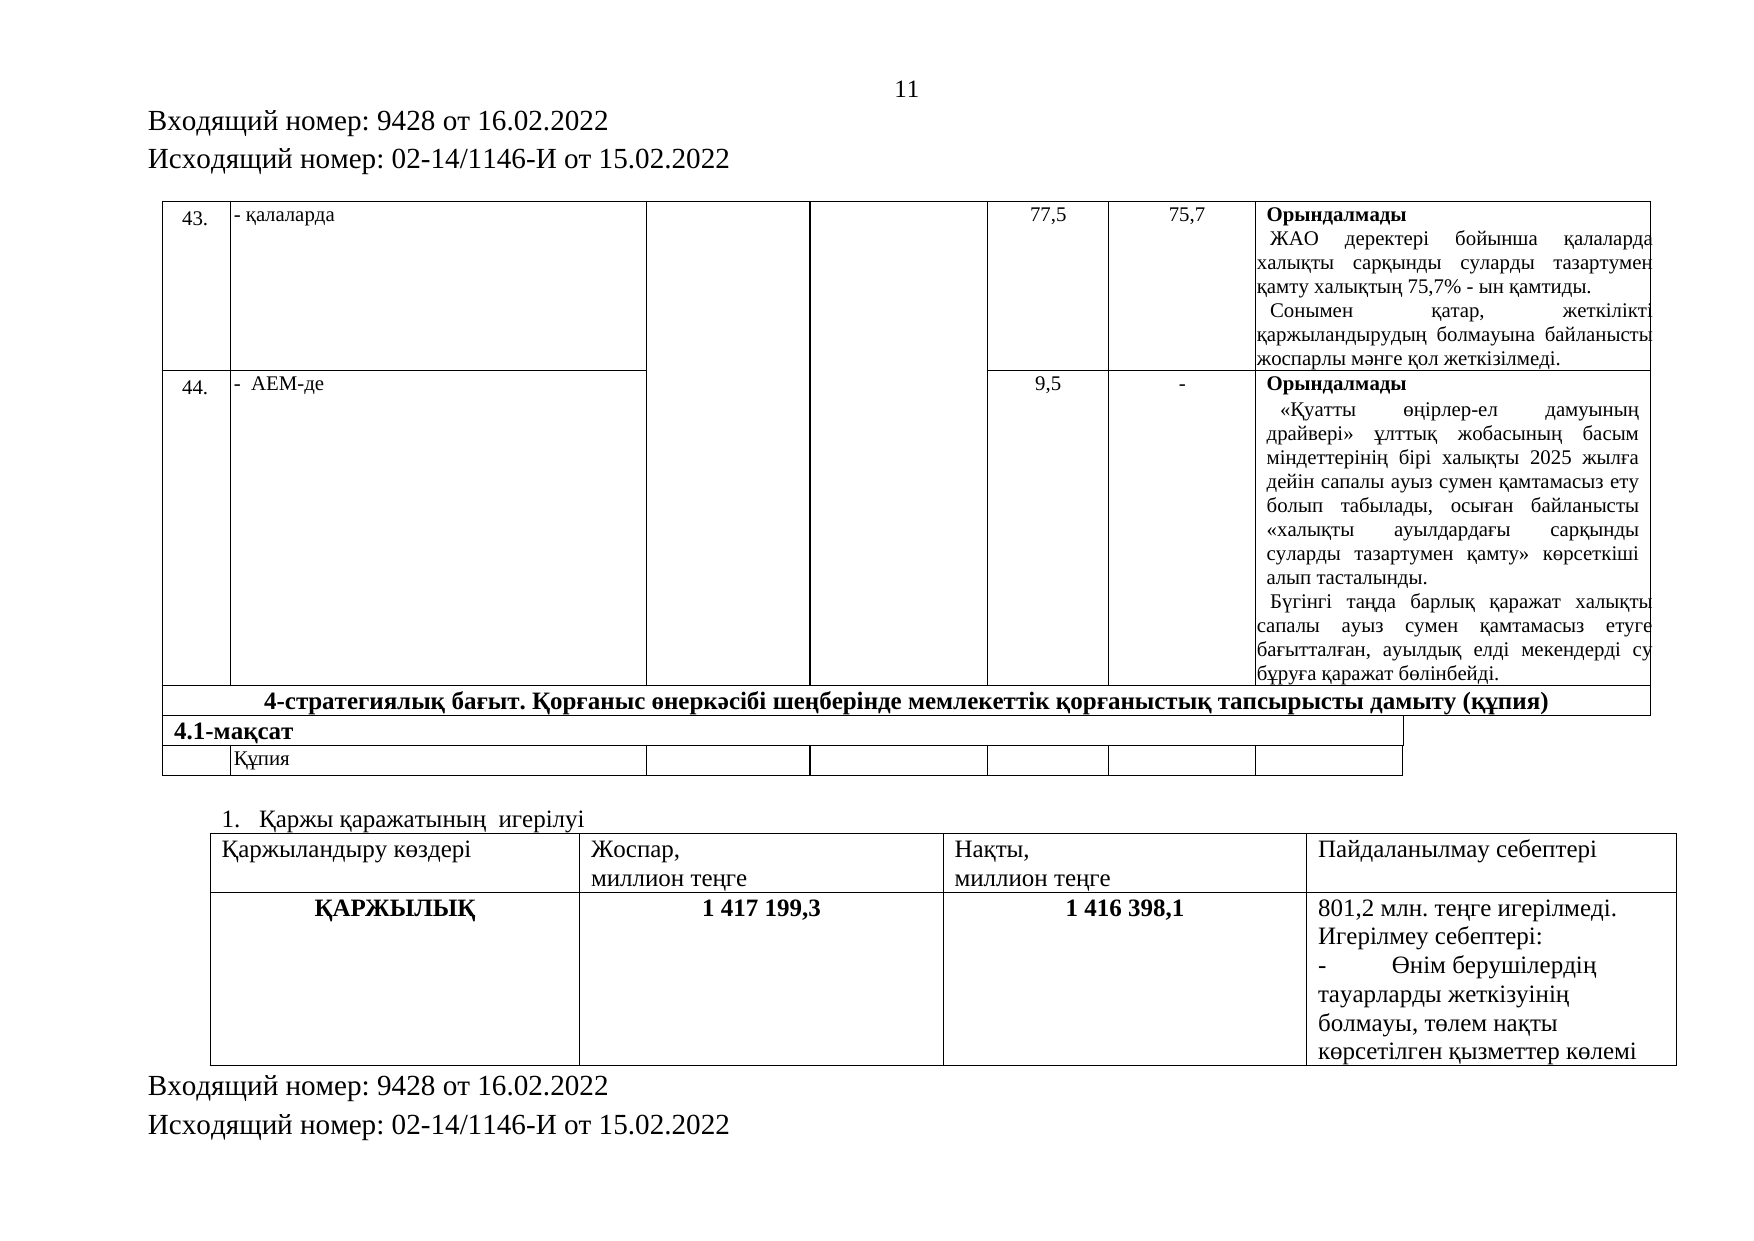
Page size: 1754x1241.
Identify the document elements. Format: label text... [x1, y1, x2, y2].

table_cell ҚАРЖЫЛЫҚ [211, 893, 579, 1065]
table_header Пайдаланылмау себептері [1307, 834, 1676, 892]
table_cell 75,7 [1109, 202, 1255, 370]
list Қаржы қаражатының игерілуі [221, 804, 1665, 833]
table_cell [163, 202, 230, 370]
table_cell Орындалмады «Қуатты өңірлер-ел дамуының драйвері» ұлттық жобасының басым міндеттерінің бірі халықты 2025 жылға дейін сапалы ауыз сумен қамтамасыз ету болып табылады, осыған байланысты «халықты ауылдардағы сарқынды суларды тазартумен қамту» көрсеткіші алып тасталынды. Бүгінгі таңда барлық қаражат халықты сапалы ауыз сумен қамтамасыз етуге бағытталған, ауылдық елді мекендерді су бұруға қаражат бөлінбейді. [1256, 371, 1650, 685]
table_cell Орындалмады ЖАО деректері бойынша қалаларда халықты сарқынды суларды тазартумен қамту халықтың 75,7% - ын қамтиды. Сонымен қатар, жеткілікті қаржыландырудың болмауына байланысты жоспарлы мәнге қол жеткізілмеді. [1256, 202, 1650, 370]
table_header Қаржыландыру көздері [211, 834, 579, 892]
table_cell 9,5 [988, 371, 1108, 685]
table_cell 1 416 398,1 [944, 893, 1306, 1065]
table_cell - АЕМ-де [231, 371, 646, 685]
table_cell [1256, 746, 1402, 774]
table_cell [163, 746, 230, 774]
table_header Жоспар, миллион теңге [580, 834, 943, 892]
table_cell Құпия [231, 746, 646, 774]
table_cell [1307, 893, 1676, 1065]
table_cell - [1109, 371, 1255, 685]
table_cell 4-стратегиялық бағыт. Қорғаныс өнеркәсібі шеңберінде мемлекеттік қорғаныстық тапсырысты дамыту (құпия) [163, 686, 1650, 715]
table_cell 77,5 [988, 202, 1108, 370]
table_cell - қалаларда [231, 202, 646, 370]
table_header Нақты, миллион теңге [944, 834, 1306, 892]
table_cell [1109, 746, 1255, 774]
table_cell [647, 746, 809, 774]
table_cell 1 417 199,3 [580, 893, 943, 1065]
table_cell [163, 371, 230, 685]
table_cell [988, 746, 1108, 774]
table_cell 4.1-мақсат [163, 716, 1403, 745]
table_cell [811, 746, 987, 774]
